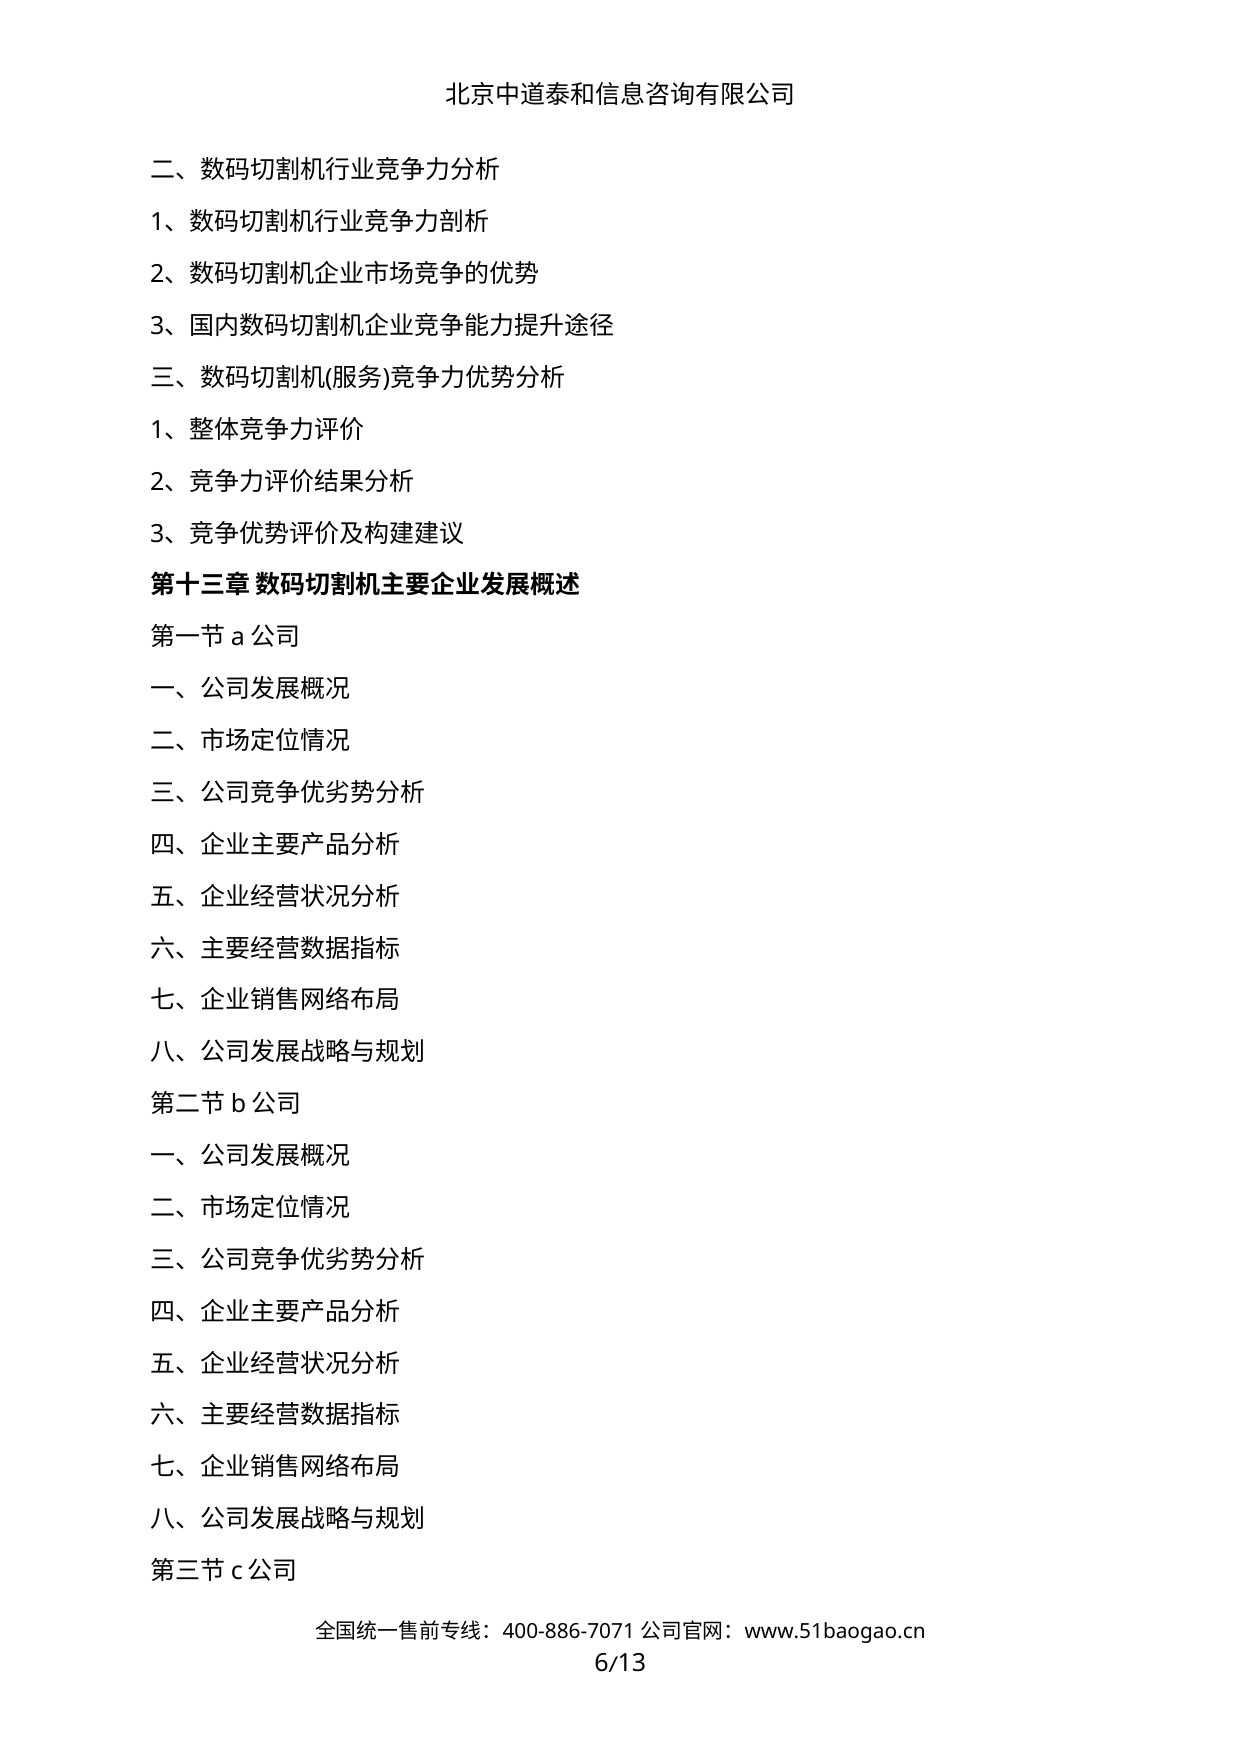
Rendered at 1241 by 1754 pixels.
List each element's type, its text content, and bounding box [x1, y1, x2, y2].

text 1、数码切割机行业竞争力剖析 [150, 202, 1090, 238]
text 八、公司发展战略与规划 [150, 1032, 1090, 1068]
text 3、竞争优势评价及构建建议 [150, 513, 1090, 549]
text 第十三章 数码切割机主要企业发展概述 [150, 565, 1090, 601]
text 二、市场定位情况 [150, 1187, 1090, 1224]
text 六、主要经营数据指标 [150, 1395, 1090, 1431]
text 第二节 b公司 [150, 1084, 1090, 1120]
text 三、公司竞争优劣势分析 [150, 772, 1090, 809]
text 六、主要经营数据指标 [150, 928, 1090, 964]
text 七、企业销售网络布局 [150, 980, 1090, 1016]
text 2、竞争力评价结果分析 [150, 461, 1090, 497]
text 三、公司竞争优劣势分析 [150, 1239, 1090, 1276]
text 五、企业经营状况分析 [150, 876, 1090, 912]
text 二、市场定位情况 [150, 721, 1090, 757]
text 八、公司发展战略与规划 [150, 1499, 1090, 1535]
text 2、数码切割机企业市场竞争的优势 [150, 254, 1090, 290]
text 一、公司发展概况 [150, 669, 1090, 705]
text 三、数码切割机(服务)竞争力优势分析 [150, 357, 1090, 394]
text 一、公司发展概况 [150, 1136, 1090, 1172]
text 第一节 a公司 [150, 617, 1090, 653]
text 五、企业经营状况分析 [150, 1343, 1090, 1379]
text 第三节 c公司 [150, 1551, 1090, 1587]
text 四、企业主要产品分析 [150, 1291, 1090, 1327]
text 1、整体竞争力评价 [150, 409, 1090, 446]
text 二、数码切割机行业竞争力分析 [150, 150, 1090, 186]
text 四、企业主要产品分析 [150, 824, 1090, 861]
text 3、国内数码切割机企业竞争能力提升途径 [150, 306, 1090, 342]
text 七、企业销售网络布局 [150, 1447, 1090, 1483]
